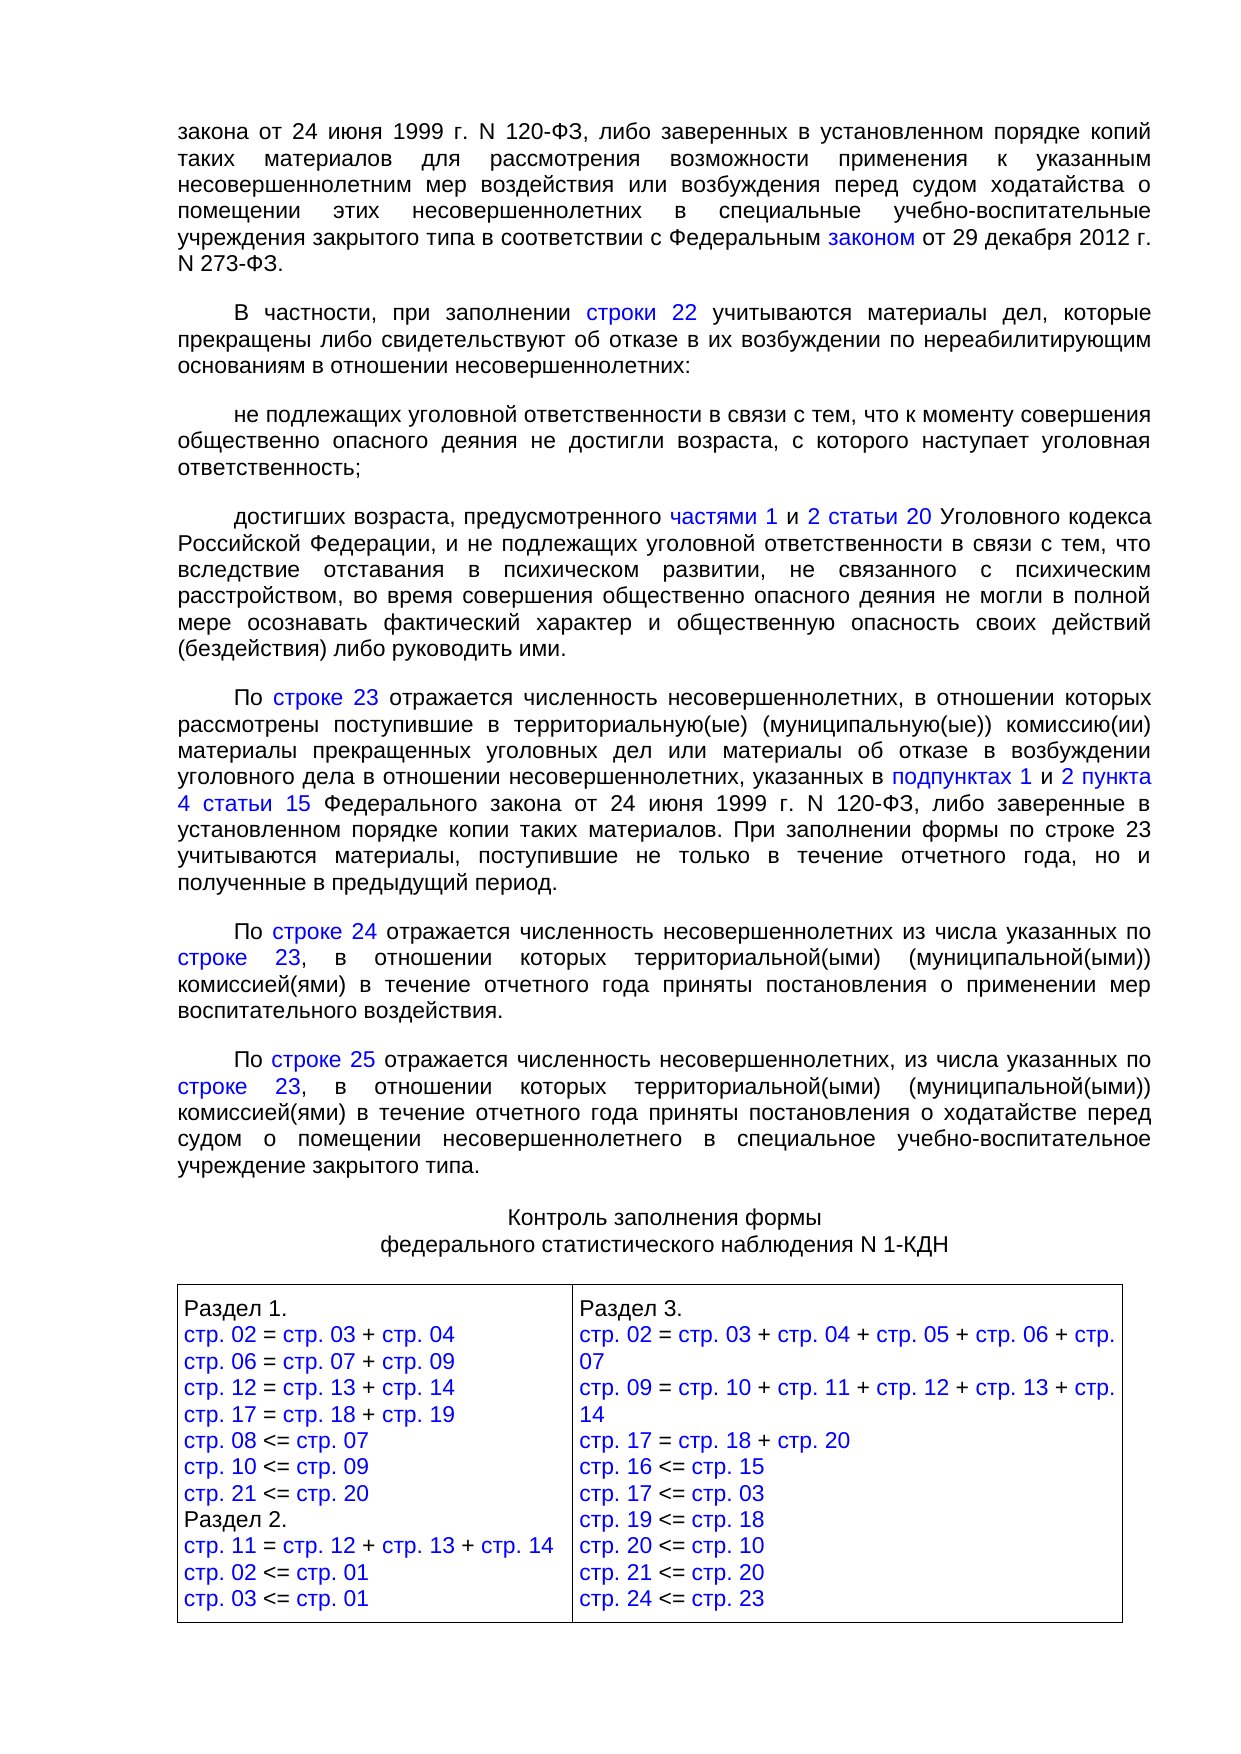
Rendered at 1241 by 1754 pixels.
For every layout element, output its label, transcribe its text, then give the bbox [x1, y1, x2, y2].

text По строке 24 отражается численность несовершеннолетних из числа указанных по строке 23, в отношении которых территориальной(ыми) (муниципальной(ыми)) комиссией(ями) в течение отчетного года приняты постановления о применении мер воспитательного воздействия. [177, 918, 1152, 1023]
text не подлежащих уголовной ответственности в связи с тем, что к моменту совершения общественно опасного деяния не достигли возраста, с которого наступает уголовная ответственность; [177, 401, 1152, 480]
text Контроль заполнения формы [177, 1204, 1152, 1231]
text По строке 25 отражается численность несовершеннолетних, из числа указанных по строке 23, в отношении которых территориальной(ыми) (муниципальной(ыми)) комиссией(ями) в течение отчетного года приняты постановления о ходатайстве перед судом о помещении несовершеннолетнего в специальное учебно-воспитательное учреждение закрытого типа. [177, 1046, 1152, 1178]
text По строке 23 отражается численность несовершеннолетних, в отношении которых рассмотрены поступившие в территориальную(ые) (муниципальную(ые)) комиссию(ии) материалы прекращенных уголовных дел или материалы об отказе в возбуждении уголовного дела в отношении несовершеннолетних, указанных в подпунктах 1 и 2 пункта 4 статьи 15 Федерального закона от 24 июня 1999 г. N 120-ФЗ, либо заверенные в установленном порядке копии таких материалов. При заполнении формы по строке 23 учитываются материалы, поступившие не только в течение отчетного года, но и полученные в предыдущий период. [177, 684, 1152, 895]
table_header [178, 1285, 572, 1622]
text В частности, при заполнении строки 22 учитываются материалы дел, которые прекращены либо свидетельствуют об отказе в их возбуждении по нереабилитирующим основаниям в отношении несовершеннолетних: [177, 299, 1152, 378]
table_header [573, 1285, 1122, 1622]
text федерального статистического наблюдения N 1-КДН [177, 1231, 1152, 1257]
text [177, 118, 1152, 276]
text достигших возраста, предусмотренного частями 1 и 2 статьи 20 Уголовного кодекса Российской Федерации, и не подлежащих уголовной ответственности в связи с тем, что вследствие отставания в психическом развитии, не связанного с психическим расстройством, во время совершения общественно опасного деяния не могли в полной мере осознавать фактический характер и общественную опасность своих действий (бездействия) либо руководить ими. [177, 503, 1152, 661]
